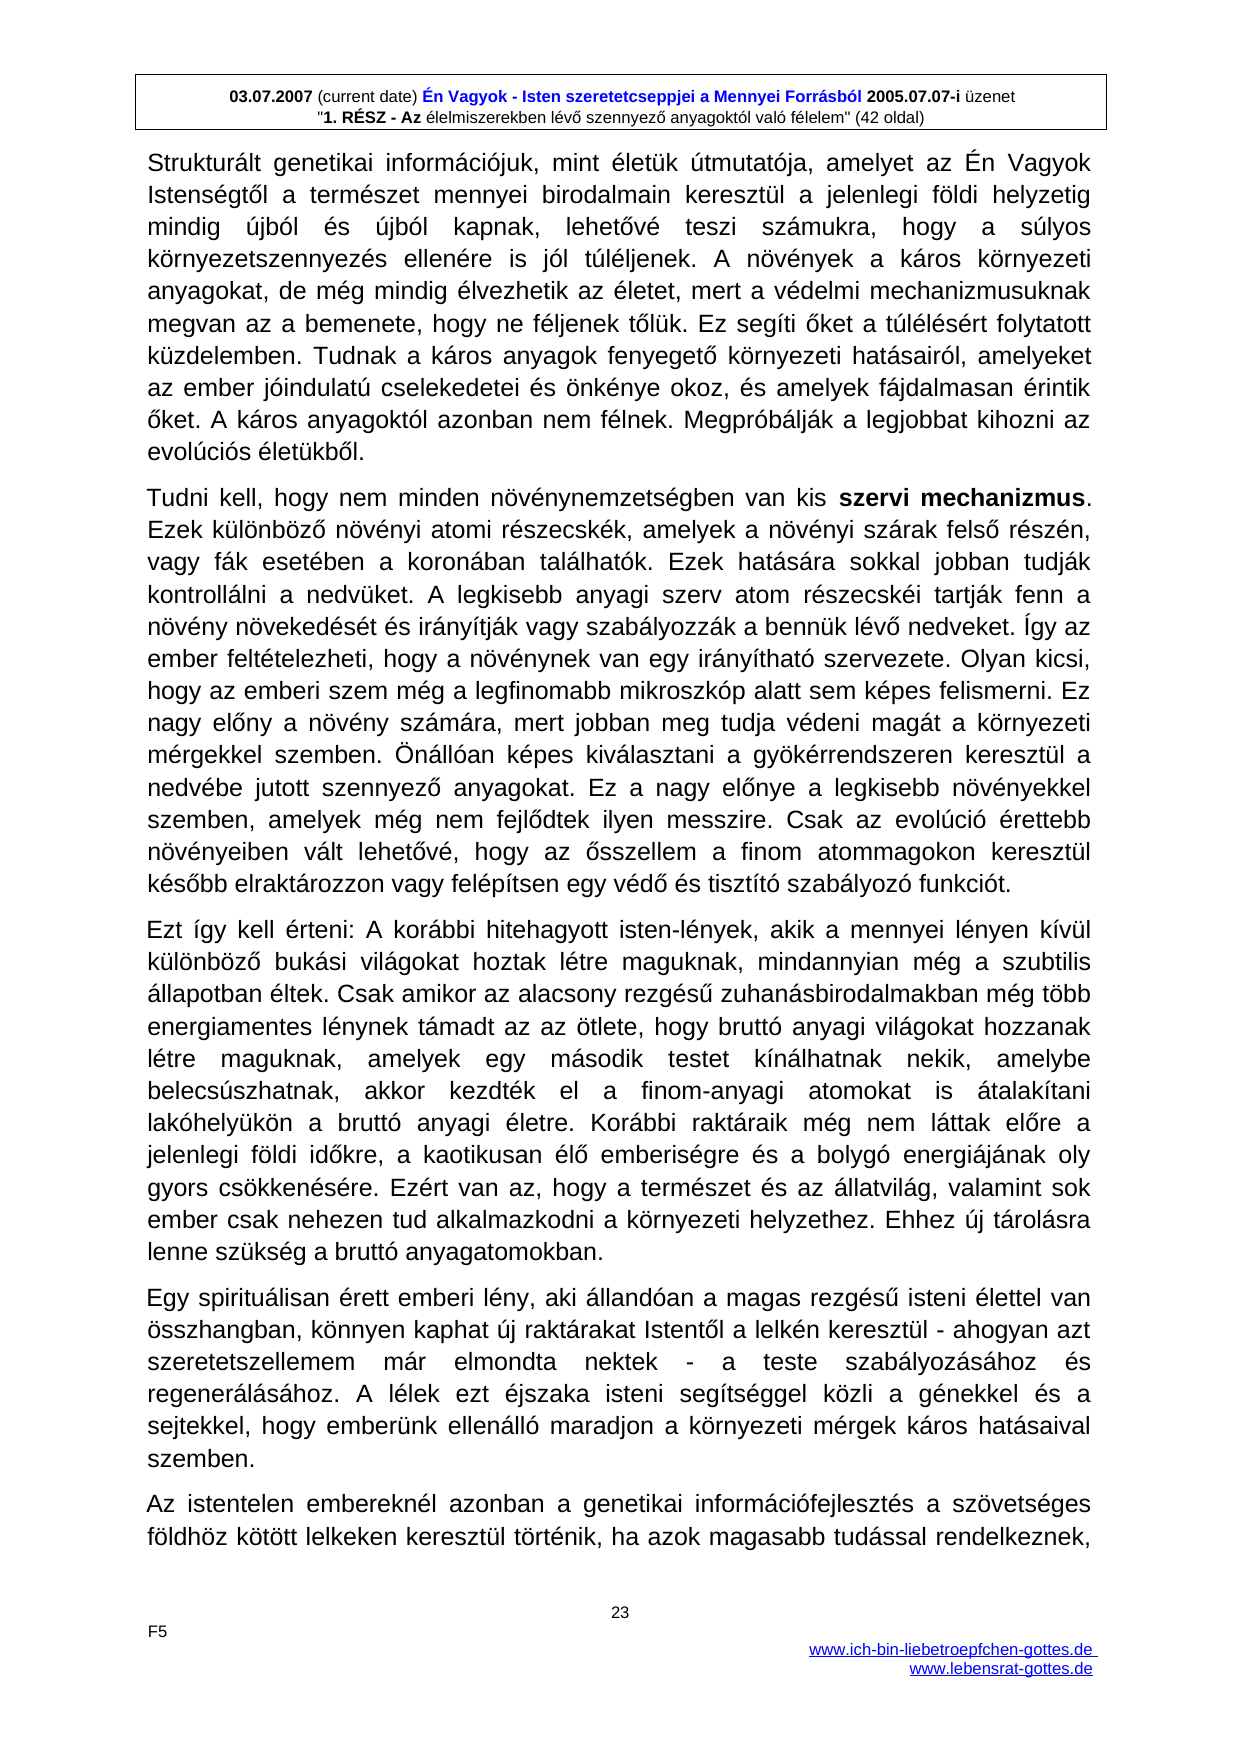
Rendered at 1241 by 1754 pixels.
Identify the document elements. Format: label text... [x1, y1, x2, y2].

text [146, 148, 1093, 466]
text Ezt így kell érteni: A korábbi hitehagyott isten-lények, akik a mennyei lényen kívül különböző bukási világokat hoztak létre maguknak, mindannyian még a szubtilis állapotban éltek. Csak amikor az alacsony rezgésű zuhanásbirodalmakban még több energiamentes lénynek támadt az az ötlete, hogy bruttó anyagi világokat hozzanak létre maguknak, amelyek egy második testet kínálhatnak nekik, amelybe belecsúszhatnak, akkor kezdték el a finom-anyagi atomokat is átalakítani lakóhelyükön a bruttó anyagi életre. Korábbi raktáraik még nem láttak előre a jelenlegi földi időkre, a kaotikusan élő emberiségre és a bolygó energiájának oly gyors csökkenésére. Ezért van az, hogy a természet és az állatvilág, valamint sok ember csak nehezen tud alkalmazkodni a környezeti helyzethez. Ehhez új tárolásra lenne szükség a bruttó anyagatomokban. [146, 915, 1093, 1266]
text Egy spirituálisan érett emberi lény, aki állandóan a magas rezgésű isteni élettel van összhangban, könnyen kaphat új raktárakat Istentől a lelkén keresztül - ahogyan azt szeretetszellemem már elmondta nektek - a teste szabályozásához és regenerálásához. A lélek ezt éjszaka isteni segítséggel közli a génekkel és a sejtekkel, hogy emberünk ellenálló maradjon a környezeti mérgek káros hatásaival szemben. [146, 1283, 1093, 1472]
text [146, 1489, 1093, 1550]
text Tudni kell, hogy nem minden növénynemzetségben van kis szervi mechanizmus. Ezek különböző növényi atomi részecskék, amelyek a növényi szárak felső részén, vagy fák esetében a koronában találhatók. Ezek hatására sokkal jobban tudják kontrollálni a nedvüket. A legkisebb anyagi szerv atom részecskéi tartják fenn a növény növekedését és irányítják vagy szabályozzák a bennük lévő nedveket. Így az ember feltételezheti, hogy a növénynek van egy irányítható szervezete. Olyan kicsi, hogy az emberi szem még a legfinomabb mikroszkóp alatt sem képes felismerni. Ez nagy előny a növény számára, mert jobban meg tudja védeni magát a környezeti mérgekkel szemben. Önállóan képes kiválasztani a gyökérrendszeren keresztül a nedvébe jutott szennyező anyagokat. Ez a nagy előnye a legkisebb növényekkel szemben, amelyek még nem fejlődtek ilyen messzire. Csak az evolúció érettebb növényeiben vált lehetővé, hogy az ősszellem a finom atommagokon keresztül később elraktározzon vagy felépítsen egy védő és tisztító szabályozó funkciót. [146, 483, 1093, 898]
